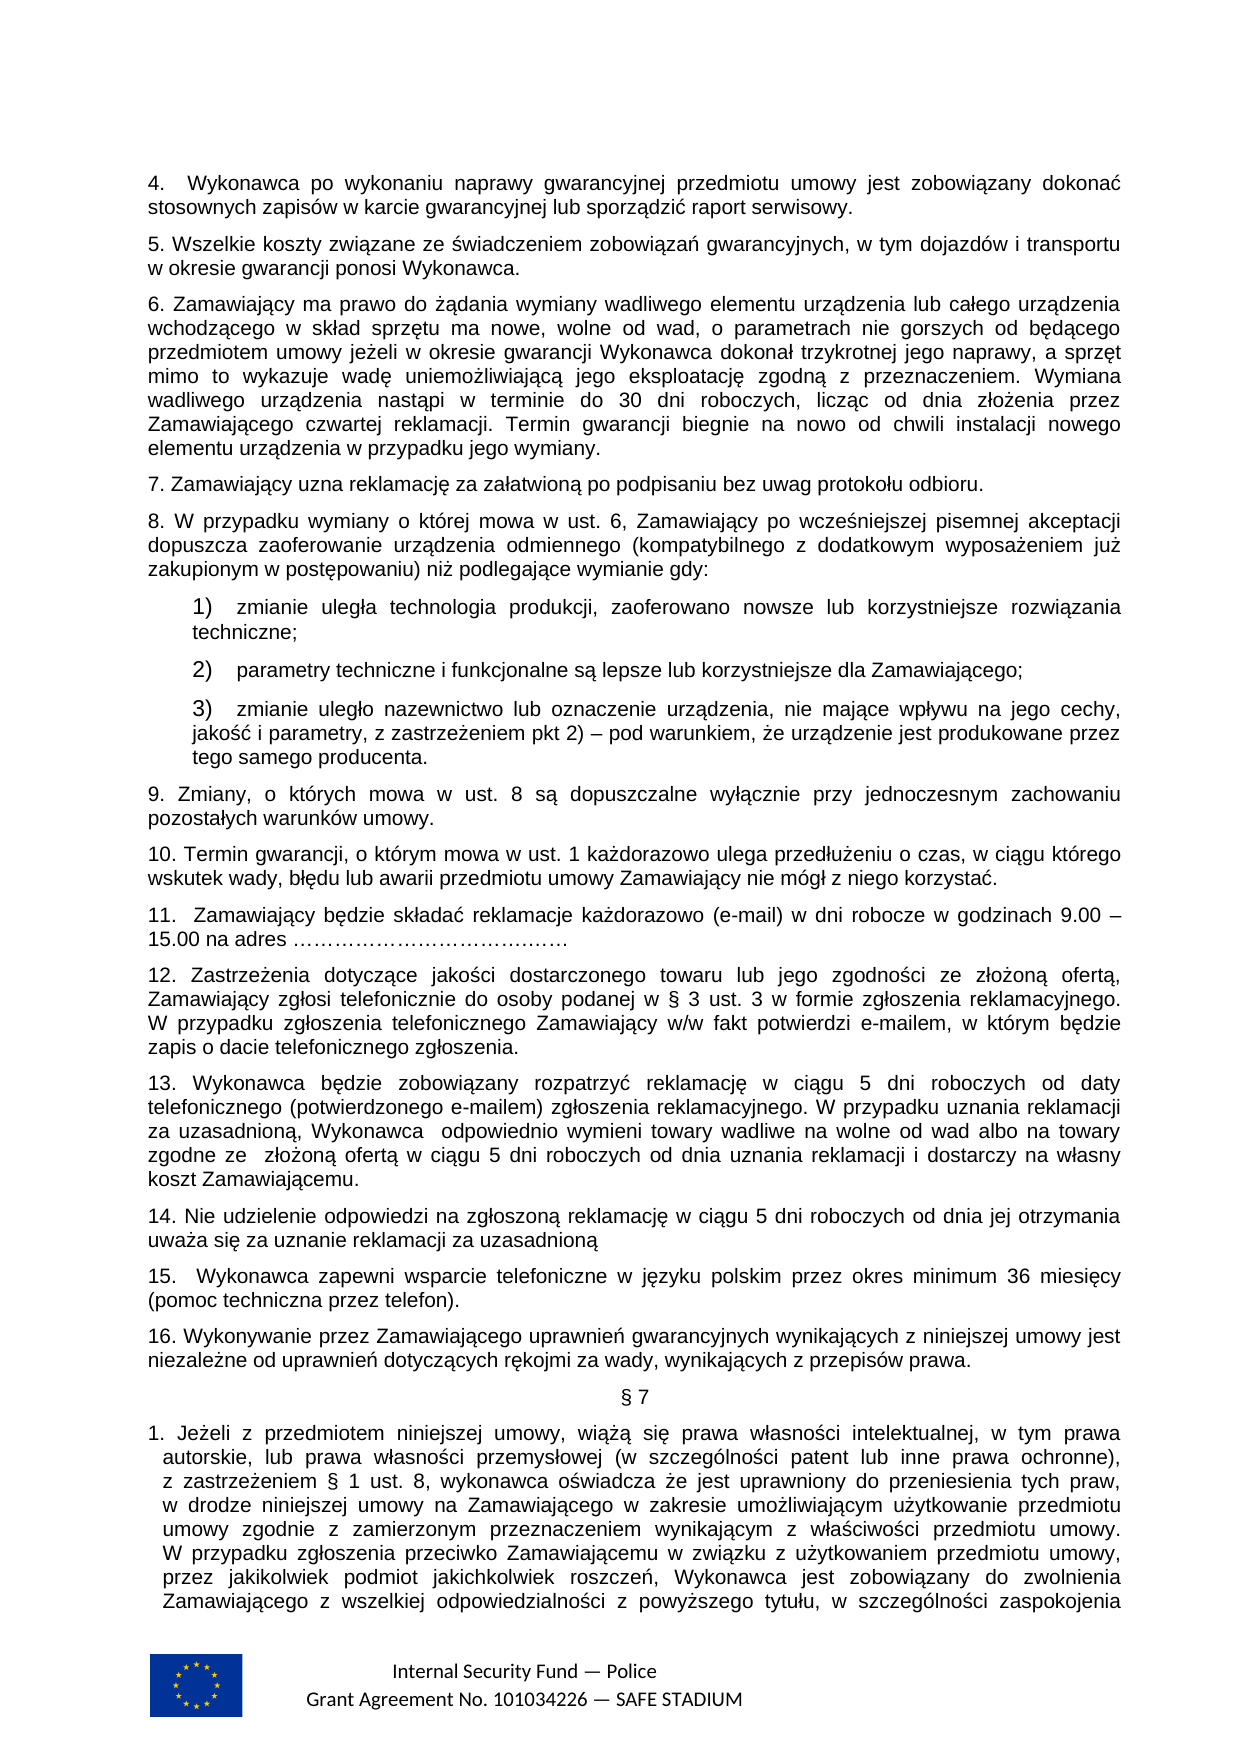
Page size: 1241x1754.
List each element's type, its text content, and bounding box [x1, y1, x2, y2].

list zmianie uległo nazewnictwo lub oznaczenie urządzenia, nie mające wpływu na jego cechy, jakość i parametry, z zastrzeżeniem pkt 2) – pod warunkiem, że urządzenie jest produkowane przez tego samego producenta. [192, 695, 1122, 769]
text 16. Wykonywanie przez Zamawiającego uprawnień gwarancyjnych wynikających z niniejszej umowy jest niezależne od uprawnień dotyczących rękojmi za wady, wynikających z przepisów prawa. [148, 1324, 1122, 1372]
list zmianie uległa technologia produkcji, zaoferowano nowsze lub korzystniejsze rozwiązania techniczne; [192, 593, 1122, 643]
text 15. Wykonawca zapewni wsparcie telefoniczne w języku polskim przez okres minimum 36 miesięcy (pomoc techniczna przez telefon). [148, 1264, 1122, 1312]
text 13. Wykonawca będzie zobowiązany rozpatrzyć reklamację w ciągu 5 dni roboczych od daty telefonicznego (potwierdzonego e-mailem) zgłoszenia reklamacyjnego. W przypadku uznania reklamacji za uzasadnioną, Wykonawca odpowiednio wymieni towary wadliwe na wolne od wad albo na towary zgodne ze złożoną ofertą w ciągu 5 dni roboczych od dnia uznania reklamacji i dostarczy na własny koszt Zamawiającemu. [148, 1071, 1122, 1191]
text 5. Wszelkie koszty związane ze świadczeniem zobowiązań gwarancyjnych, w tym dojazdów i transportu w okresie gwarancji ponosi Wykonawca. [148, 232, 1122, 279]
text 9. Zmiany, o których mowa w ust. 8 są dopuszczalne wyłącznie przy jednoczesnym zachowaniu pozostałych warunków umowy. [148, 782, 1122, 829]
text 10. Termin gwarancji, o którym mowa w ust. 1 każdorazowo ulega przedłużeniu o czas, w ciągu którego wskutek wady, błędu lub awarii przedmiotu umowy Zamawiający nie mógł z niego korzystać. [148, 842, 1122, 890]
picture [150, 1654, 243, 1717]
text § 7 [148, 1385, 1122, 1409]
text 7. Zamawiający uzna reklamację za załatwioną po podpisaniu bez uwag protokołu odbioru. [148, 472, 1122, 496]
text 8. W przypadku wymiany o której mowa w ust. 6, Zamawiający po wcześniejszej pisemnej akceptacji dopuszcza zaoferowanie urządzenia odmiennego (kompatybilnego z dodatkowym wyposażeniem już zakupionym w postępowaniu) niż podlegające wymianie gdy: [148, 509, 1122, 581]
text 12. Zastrzeżenia dotyczące jakości dostarczonego towaru lub jego zgodności ze złożoną ofertą, Zamawiający zgłosi telefonicznie do osoby podanej w § 3 ust. 3 w formie zgłoszenia reklamacyjnego. W przypadku zgłoszenia telefonicznego Zamawiający w/w fakt potwierdzi e-mailem, w którym będzie zapis o dacie telefonicznego zgłoszenia. [148, 963, 1122, 1059]
text 4. Wykonawca po wykonaniu naprawy gwarancyjnej przedmiotu umowy jest zobowiązany dokonać stosownych zapisów w karcie gwarancyjnej lub sporządzić raport serwisowy. [148, 171, 1122, 219]
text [148, 1421, 1122, 1613]
list parametry techniczne i funkcjonalne są lepsze lub korzystniejsze dla Zamawiającego; [192, 656, 1122, 682]
text 14. Nie udzielenie odpowiedzi na zgłoszoną reklamację w ciągu 5 dni roboczych od dnia jej otrzymania uważa się za uznanie reklamacji za uzasadnioną [148, 1203, 1122, 1251]
text 6. Zamawiający ma prawo do żądania wymiany wadliwego elementu urządzenia lub całego urządzenia wchodzącego w skład sprzętu ma nowe, wolne od wad, o parametrach nie gorszych od będącego przedmiotem umowy jeżeli w okresie gwarancji Wykonawca dokonał trzykrotnej jego naprawy, a sprzęt mimo to wykazuje wadę uniemożliwiającą jego eksploatację zgodną z przeznaczeniem. Wymiana wadliwego urządzenia nastąpi w terminie do 30 dni roboczych, licząc od dnia złożenia przez Zamawiającego czwartej reklamacji. Termin gwarancji biegnie na nowo od chwili instalacji nowego elementu urządzenia w przypadku jego wymiany. [148, 292, 1122, 460]
text 11. Zamawiający będzie składać reklamacje każdorazowo (e-mail) w dni robocze w godzinach 9.00 – 15.00 na adres …………………………….…… [148, 902, 1122, 950]
